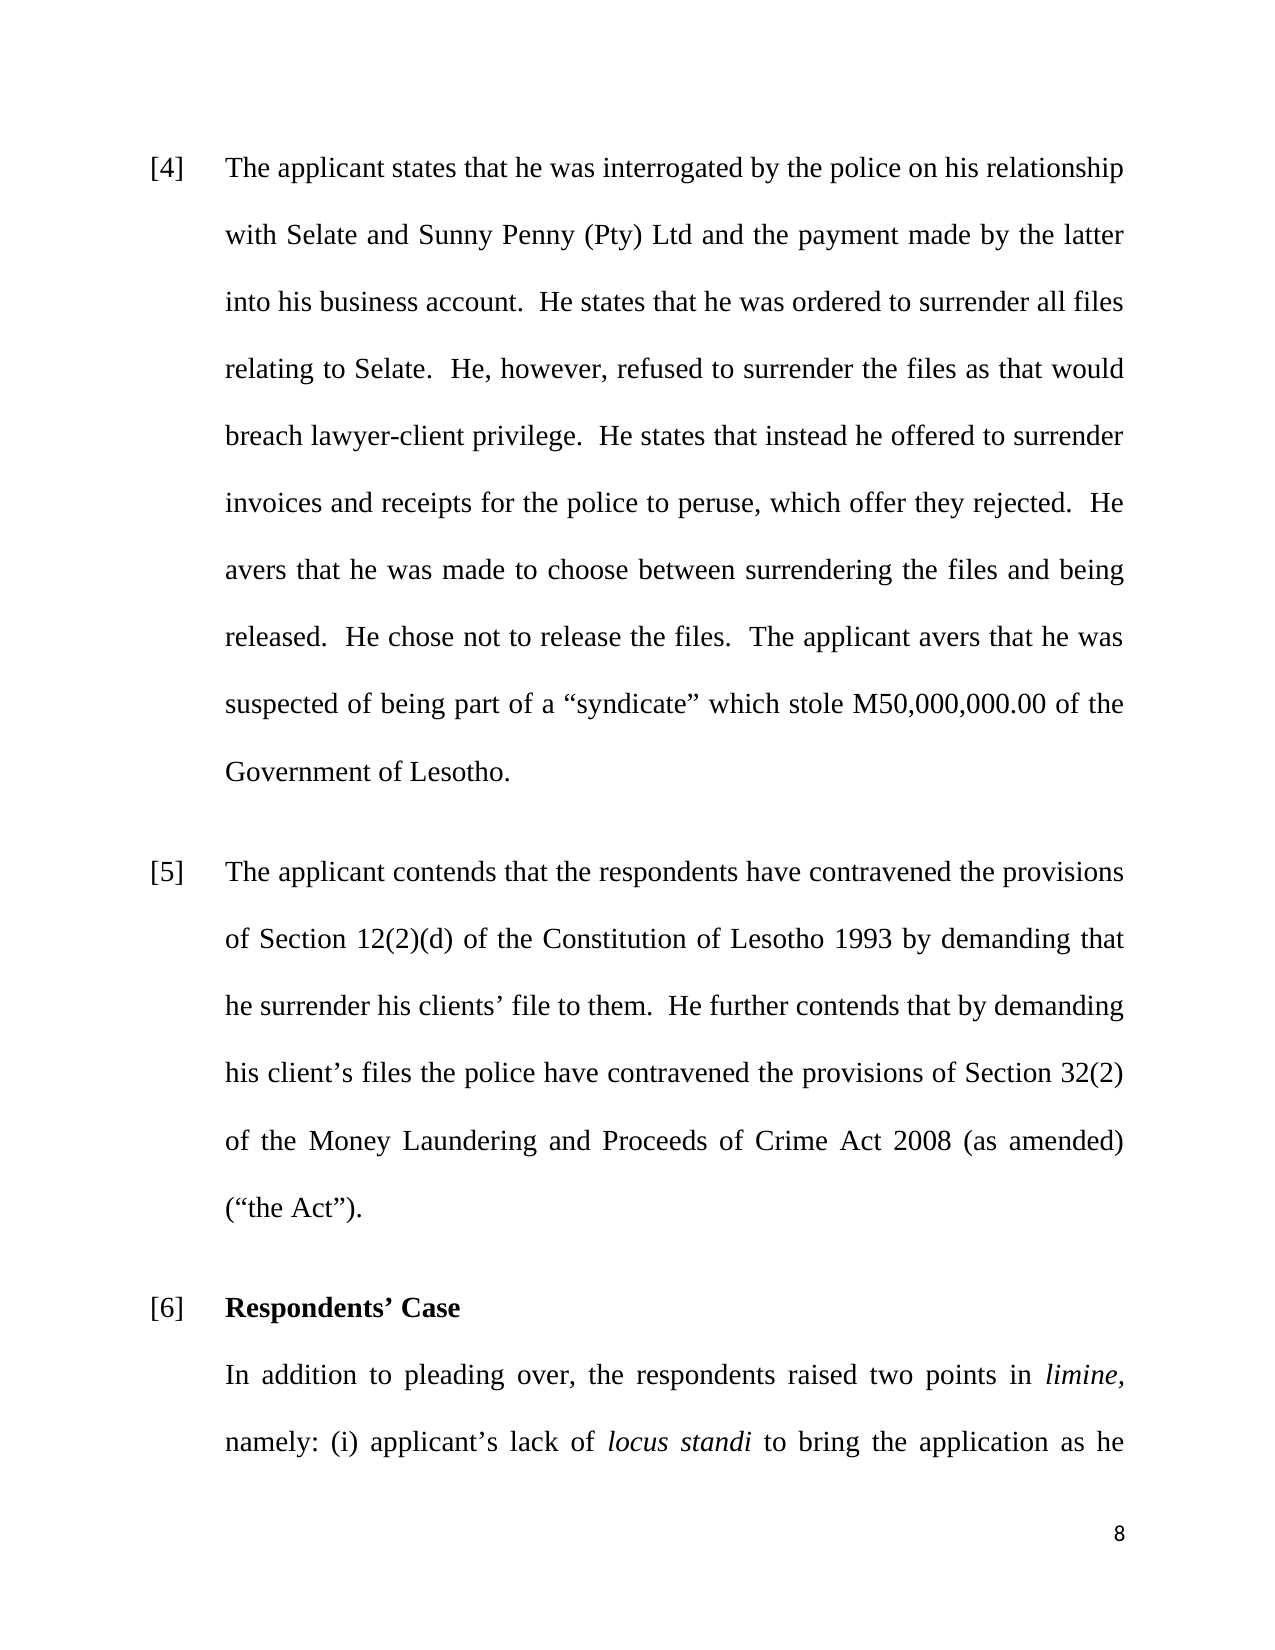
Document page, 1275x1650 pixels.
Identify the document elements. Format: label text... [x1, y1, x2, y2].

text [5] The applicant contends that the respondents have contravened the provisions of Section 12(2)(d) of the Constitution of Lesotho 1993 by demanding that he surrender his clients’ file to them. He further contends that by demanding his client’s files the police have contravened the provisions of Section 32(2) of the Money Laundering and Proceeds of Crime Act 2008 (as amended) (“the Act”). [150, 854, 1125, 1223]
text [150, 1357, 1125, 1458]
text [6] Respondents’ Case [150, 1290, 1125, 1324]
text [4] The applicant states that he was interrogated by the police on his relationship with Selate and Sunny Penny (Pty) Ltd and the payment made by the latter into his business account. He states that he was ordered to surrender all files relating to Selate. He, however, refused to surrender the files as that would breach lawyer-client privilege. He states that instead he offered to surrender invoices and receipts for the police to peruse, which offer they rejected. He avers that he was made to choose between surrendering the files and being released. He chose not to release the files. The applicant avers that he was suspected of being part of a “syndicate” which stole M50,000,000.00 of the Government of Lesotho. [150, 150, 1125, 787]
